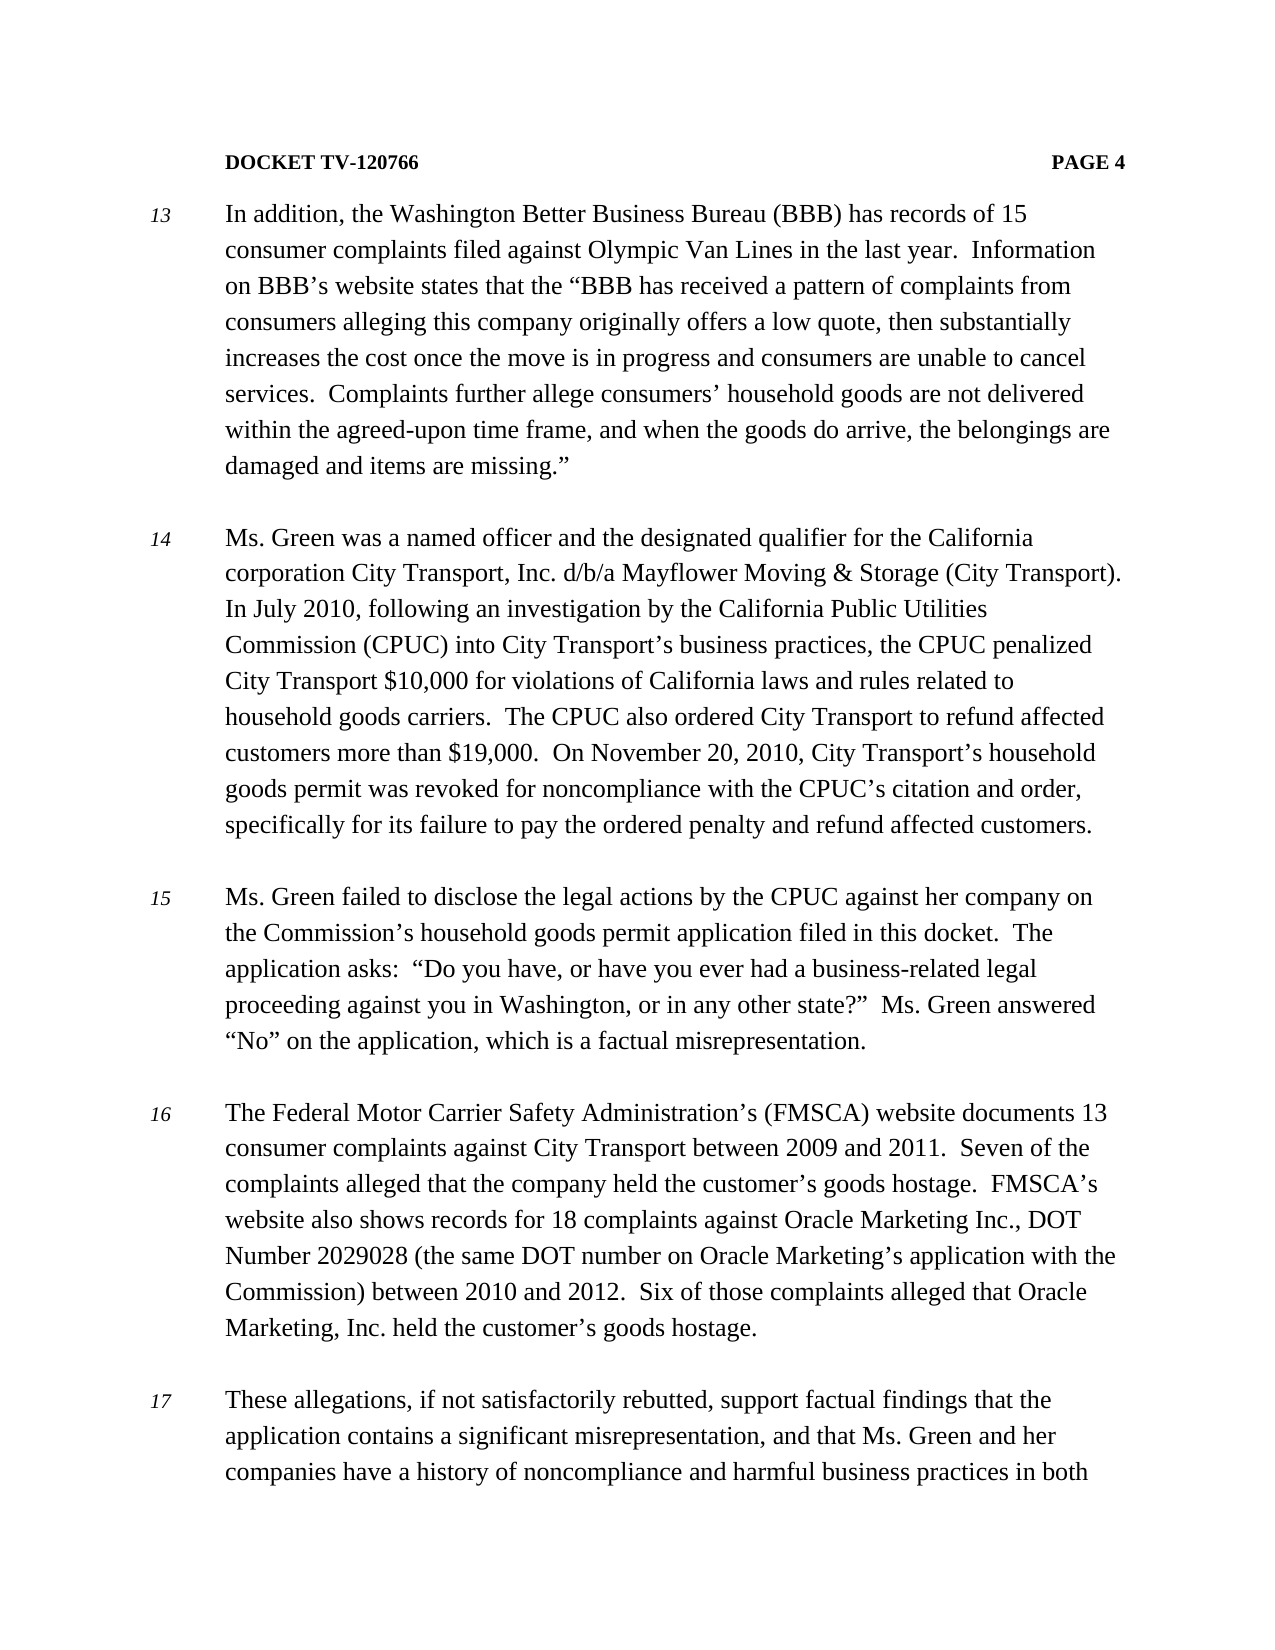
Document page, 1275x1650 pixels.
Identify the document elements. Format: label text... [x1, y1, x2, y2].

list Ms. Green was a named officer and the designated qualifier for the California corporation City Transport, Inc. d/b/a Mayflower Moving & Storage (City Transport). In July 2010, following an investigation by the California Public Utilities Commission (CPUC) into City Transport’s business practices, the CPUC penalized City Transport $10,000 for violations of California laws and rules related to household goods carriers. The CPUC also ordered City Transport to refund affected customers more than $19,000. On November 20, 2010, City Transport’s household goods permit was revoked for noncompliance with the CPUC’s citation and order, specifically for its failure to pay the ordered penalty and refund affected customers. [150, 522, 1125, 839]
list The Federal Motor Carrier Safety Administration’s (FMSCA) website documents 13 consumer complaints against City Transport between 2009 and 2011. Seven of the complaints alleged that the company held the customer’s goods hostage. FMSCA’s website also shows records for 18 complaints against Oracle Marketing Inc., DOT Number 2029028 (the same DOT number on Oracle Marketing’s application with the Commission) between 2010 and 2012. Six of those complaints alleged that Oracle Marketing, Inc. held the customer’s goods hostage. [150, 1097, 1125, 1342]
list Ms. Green failed to disclose the legal actions by the CPUC against her company on the Commission’s household goods permit application filed in this docket. The application asks: “Do you have, or have you ever had a business-related legal proceeding against you in Washington, or in any other state?” Ms. Green answered “No” on the application, which is a factual misrepresentation. [150, 881, 1125, 1055]
list In addition, the Washington Better Business Bureau (BBB) has records of 15 consumer complaints filed against Olympic Van Lines in the last year. Information on BBB’s website states that the “BBB has received a pattern of complaints from consumers alleging this company originally offers a low quote, then substantially increases the cost once the move is in progress and consumers are unable to cancel services. Complaints further allege consumers’ household goods are not delivered within the agreed-upon time frame, and when the goods do arrive, the belongings are damaged and items are missing.” [150, 198, 1125, 480]
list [150, 1384, 1125, 1486]
